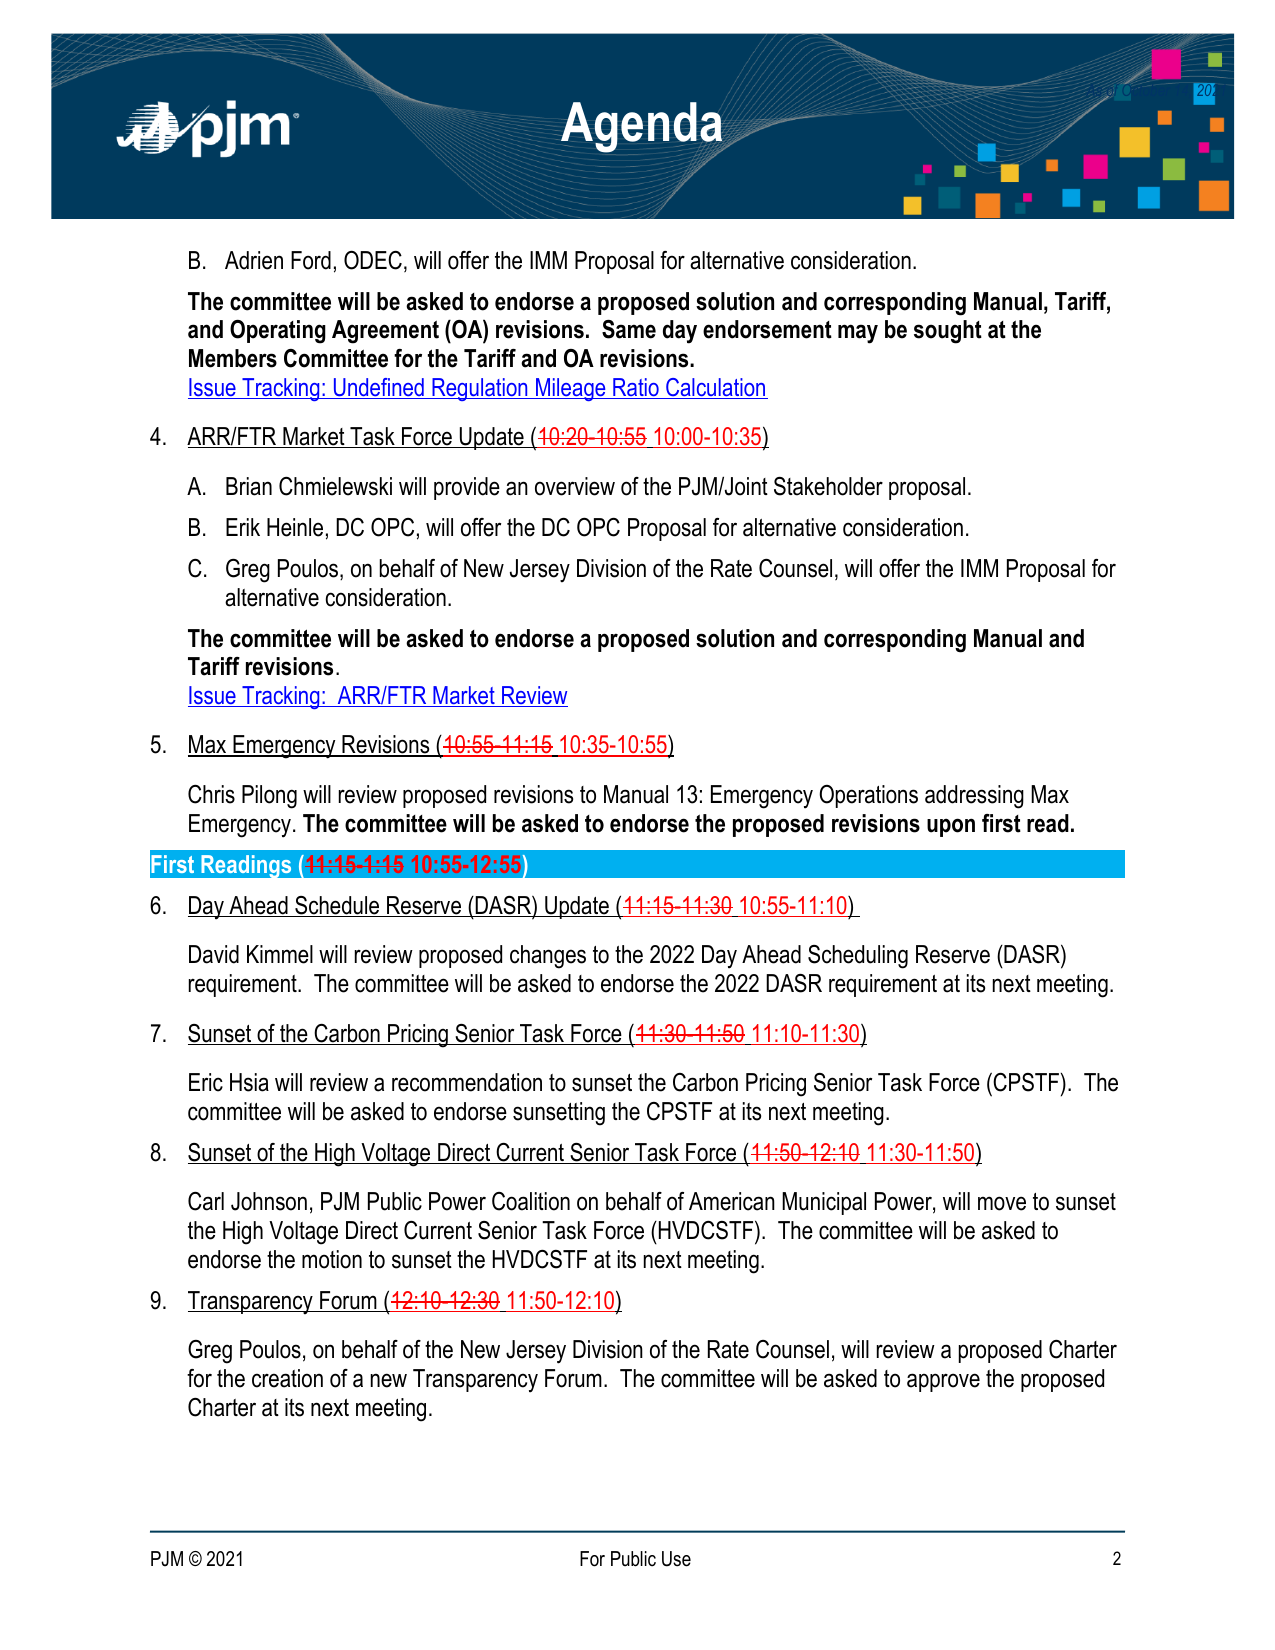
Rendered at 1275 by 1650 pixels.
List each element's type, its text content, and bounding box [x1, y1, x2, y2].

list Greg Poulos, on behalf of the New Jersey Division of the Rate Counsel, will review a proposed Charter for the creation of a new Transparency Forum. The committee will be asked to approve the proposed Charter at its next meeting. [187, 1335, 1125, 1421]
subtitle Sunset of the High Voltage Direct Current Senior Task Force (11:50-12:10 11:30-11:50) [150, 1138, 1125, 1166]
subtitle Sunset of the Carbon Pricing Senior Task Force (11:30-11:50 11:10-11:30) [150, 1018, 1125, 1047]
subtitle First Readings (11:15-1:15 10:55-12:55) [150, 850, 1125, 878]
list The committee will be asked to endorse a proposed solution and corresponding Manual, Tariff, and Operating Agreement (OA) revisions. Same day endorsement may be sought at the Members Committee for the Tariff and OA revisions. [187, 287, 1125, 373]
list The committee will be asked to endorse a proposed solution and corresponding Manual and Tariff revisions. [187, 624, 1125, 681]
list Issue Tracking: Undefined Regulation Mileage Ratio Calculation [187, 373, 1125, 401]
subtitle Max Emergency Revisions (10:55-11:15 10:35-10:55) [150, 731, 1125, 759]
list Greg Poulos, on behalf of New Jersey Division of the Rate Counsel, will offer the IMM Proposal for alternative consideration. [187, 554, 1125, 611]
list Carl Johnson, PJM Public Power Coalition on behalf of American Municipal Power, will move to sunset the High Voltage Direct Current Senior Task Force (HVDCSTF). The committee will be asked to endorse the motion to sunset the HVDCSTF at its next meeting. [187, 1187, 1125, 1273]
subtitle Day Ahead Schedule Reserve (DASR) Update (11:15-11:30 10:55-11:10) [150, 891, 1125, 919]
list Issue Tracking: ARR/FTR Market Review [187, 681, 1125, 710]
list Erik Heinle, DC OPC, will offer the DC OPC Proposal for alternative consideration. [187, 513, 1125, 541]
list Eric Hsia will review a recommendation to sunset the Carbon Pricing Senior Task Force (CPSTF). The committee will be asked to endorse sunsetting the CPSTF at its next meeting. [187, 1068, 1125, 1125]
subtitle Transparency Forum (12:10-12:30 11:50-12:10) [150, 1286, 1125, 1314]
subtitle David Kimmel will review proposed changes to the 2022 Day Ahead Scheduling Reserve (DASR) requirement. The committee will be asked to endorse the 2022 DASR requirement at its next meeting. [187, 940, 1125, 998]
list Brian Chmielewski will provide an overview of the PJM/Joint Stakeholder proposal. [187, 472, 1125, 500]
picture [51, 32, 1235, 219]
subtitle ARR/FTR Market Task Force Update (10:20-10:55 10:00-10:35) [150, 422, 1125, 451]
list Adrien Ford, ODEC, will offer the IMM Proposal for alternative consideration. [187, 246, 1125, 274]
list Chris Pilong will review proposed revisions to Manual 13: Emergency Operations addressing Max Emergency. The committee will be asked to endorse the proposed revisions upon first read. [187, 780, 1125, 837]
